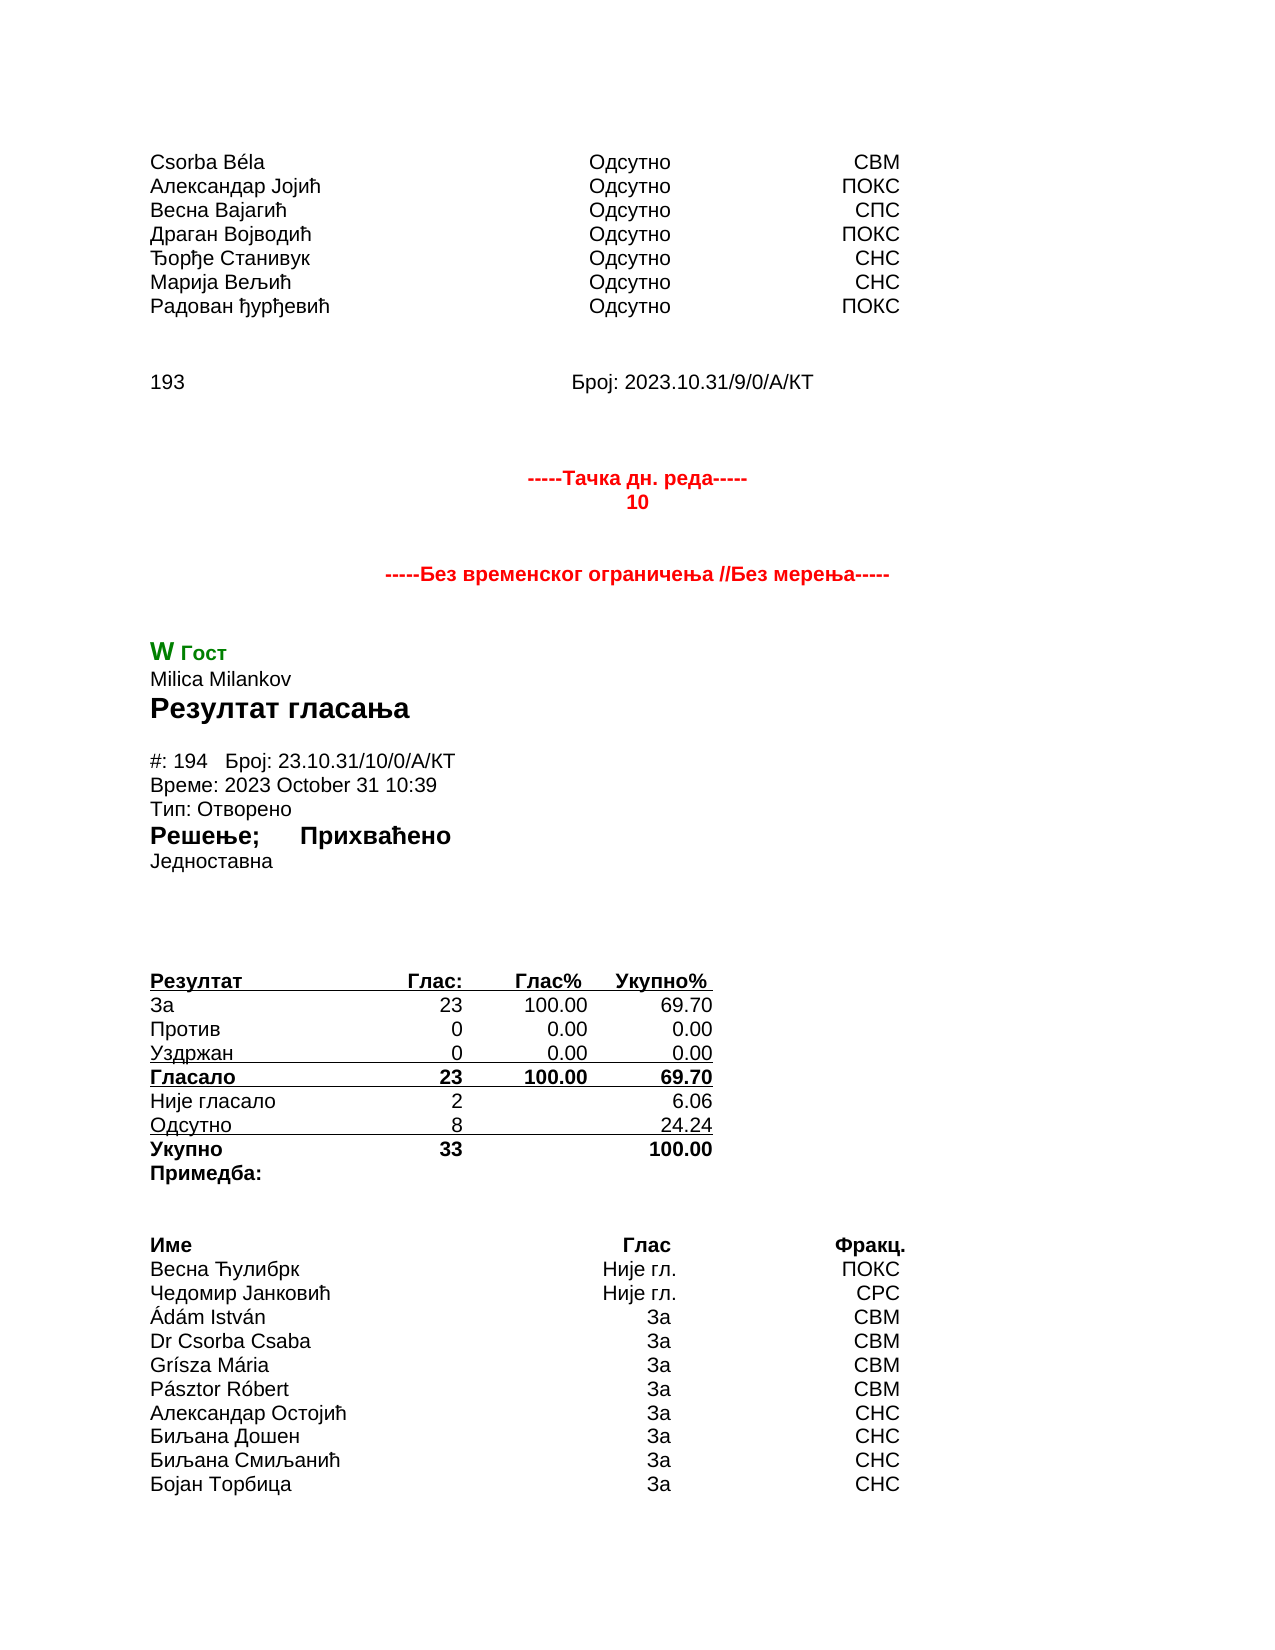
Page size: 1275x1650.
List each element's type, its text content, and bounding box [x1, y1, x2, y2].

text Решење; Прихваћено [150, 821, 1125, 849]
text Александар Јојић Одсутно ПОКС [150, 174, 1125, 198]
text Радован ђурђевић Одсутно ПОКС [150, 294, 1125, 318]
text Биљана Дошен За СНС [150, 1424, 1125, 1448]
text Гласало 23 100.00 69.70 [150, 1065, 1125, 1089]
text Csorba Béla Одсутно СВМ [150, 150, 1125, 174]
text Pásztor Róbert За СВМ [150, 1376, 1125, 1400]
text Резултат гласања [150, 691, 1125, 725]
text Весна Вајагић Одсутно СПС [150, 198, 1125, 222]
text Ђорђе Станивук Одсутно СНС [150, 246, 1125, 270]
text Драган Војводић Одсутно ПОКС [150, 222, 1125, 246]
text W Гост [150, 633, 1125, 667]
text Резултат Глас: Глас% Укупно% [150, 969, 1125, 993]
text Име Глас Фракц. [150, 1233, 1125, 1257]
text Grísza Mária За СВМ [150, 1352, 1125, 1376]
text Једноставна [150, 849, 1125, 873]
text Александар Остојић За СНС [150, 1400, 1125, 1424]
text За 23 100.00 69.70 [150, 993, 1125, 1017]
text Тип: Отворено [150, 797, 1125, 821]
text Dr Csorba Csaba За СВМ [150, 1328, 1125, 1352]
text Укупно 33 100.00 [150, 1137, 1125, 1161]
text Примедба: [150, 1161, 1125, 1185]
text Одсутно 8 24.24 [150, 1113, 1125, 1137]
text Чедомир Јанковић Није гл. СРС [150, 1281, 1125, 1304]
text Није гласало 2 6.06 [150, 1089, 1125, 1113]
text Весна Ћулибрк Није гл. ПОКС [150, 1257, 1125, 1281]
text 193 Број: 2023.10.31/9/0/A/КТ [150, 370, 1125, 394]
text -----Без временског ограничења //Без мерења----- [150, 561, 1125, 585]
text Време: 2023 October 31 10:39 [150, 773, 1125, 797]
text Ádám István За СВМ [150, 1304, 1125, 1328]
text Milica Milankov [150, 667, 1125, 691]
text Уздржан 0 0.00 0.00 [150, 1041, 1125, 1065]
text Против 0 0.00 0.00 [150, 1017, 1125, 1041]
text Бојан Торбица За СНС [150, 1472, 1125, 1496]
text Марија Вељић Одсутно СНС [150, 270, 1125, 294]
text 10 [150, 489, 1125, 513]
text Биљана Смиљанић За СНС [150, 1448, 1125, 1472]
text #: 194 Број: 23.10.31/10/0/A/КТ [150, 749, 1125, 773]
text -----Тачка дн. реда----- [150, 466, 1125, 489]
